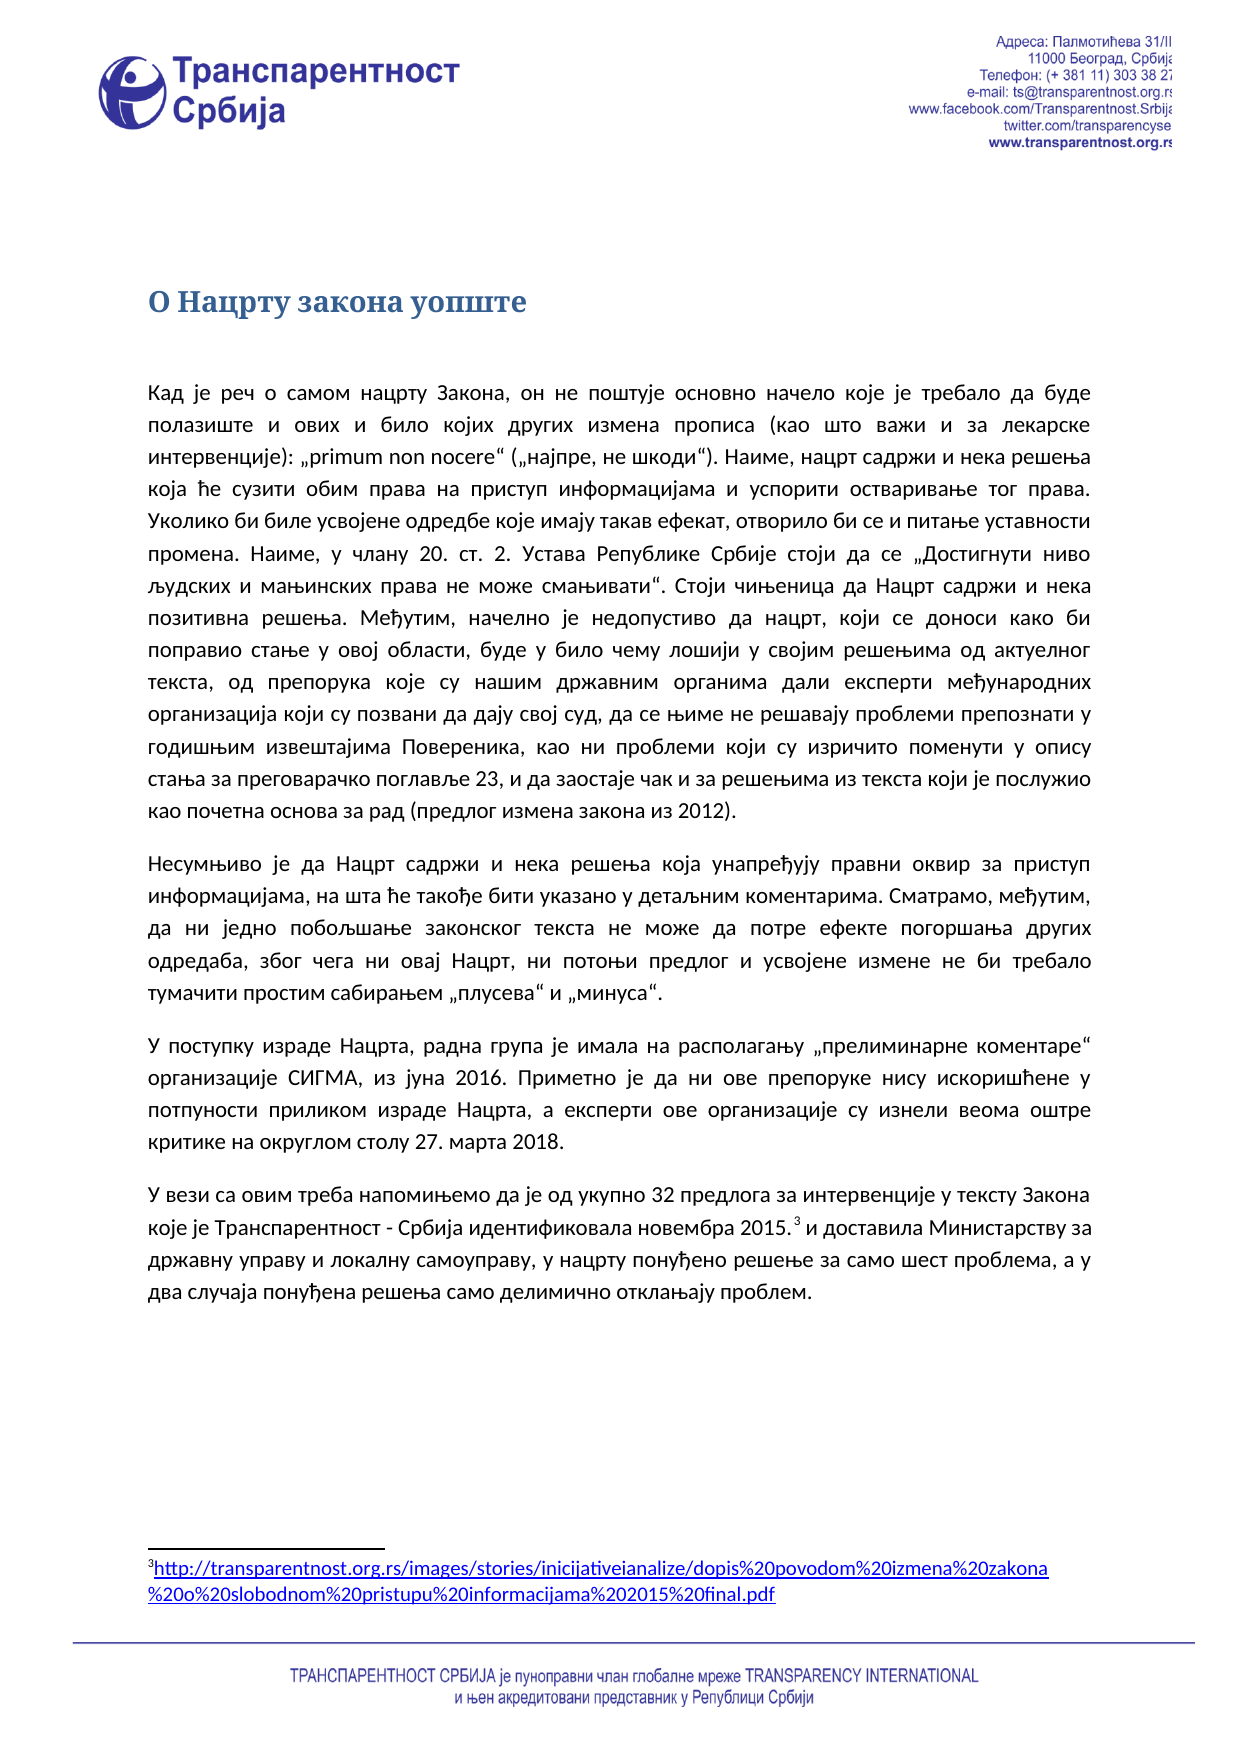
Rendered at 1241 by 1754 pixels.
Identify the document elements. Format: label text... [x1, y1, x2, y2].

text У поступку израде Нацрта, радна група је имала на располагању „прелиминарне коментаре“ организације СИГМА, из јуна 2016. Приметно је да ни ове препоруке нису искоришћене у потпуности приликом израде Нацрта, а експерти ове организације су изнели веома оштре критике на округлом столу 27. марта 2018. [148, 1031, 1093, 1156]
picture [72, 1642, 1195, 1707]
subtitle О Нацрту закона уопште [148, 198, 1093, 320]
text У вези са овим треба напомињемо да је од укупно 32 предлога за интервенције у тексту Закона које је Транспарентност - Србија идентификовала новембра 2015. и доставила Министарству за државну управу и локалну самоуправу, у нацрту понуђено решење за само шест проблема, а у два случаја понуђена решења само делимично отклањају проблем. [148, 1181, 1093, 1305]
picture [71, 36, 1171, 161]
text Несумњиво је да Нацрт садржи и нека решења која унапређују правни оквир за приступ информацијама, на шта ће такође бити указано у детаљним коментарима. Сматрамо, међутим, да ни једно побољшање законског текста не може да потре ефекте погоршања других одредаба, због чега ни овај Нацрт, ни потоњи предлог и усвојене измене не би требало тумачити простим сабирањем „плусева“ и „минуса“. [148, 849, 1093, 1006]
text Кад је реч о самом нацрту Закона, он не поштује основно начело које је требало да буде полазиште и ових и било којих других измена прописа (као што важи и за лекарске интервенције): „primum non nocere“ („најпре, не шкоди“). Наиме, нацрт садржи и нека решења која ће сузити обим права на приступ информацијама и успорити остваривање тог права. Уколико би биле усвојене одредбе које имају такав ефекат, отворило би се и питање уставности промена. Наиме, у члану 20. ст. 2. Устава Републике Србије стоји да се „Достигнути ниво људских и мањинских права не може смањивати“. Стоји чињеница да Нацрт садржи и нека позитивна решења. Међутим, начелно је недопустиво да нацрт, који се доноси како би поправио стање у овој области, буде у било чему лошији у својим решењима од актуелног текста, од препорука које су нашим државним органима дали експерти међународних организација који су позвани да дају свој суд, да се њиме не решавају проблеми препознати у годишњим извештајима Повереника, као ни проблеми који су изричито поменути у опису стања за преговарачко поглавље 23, и да заостаје чак и за решењима из текста који је послужио као почетна основа за рад (предлог измена закона из 2012). [148, 378, 1093, 824]
